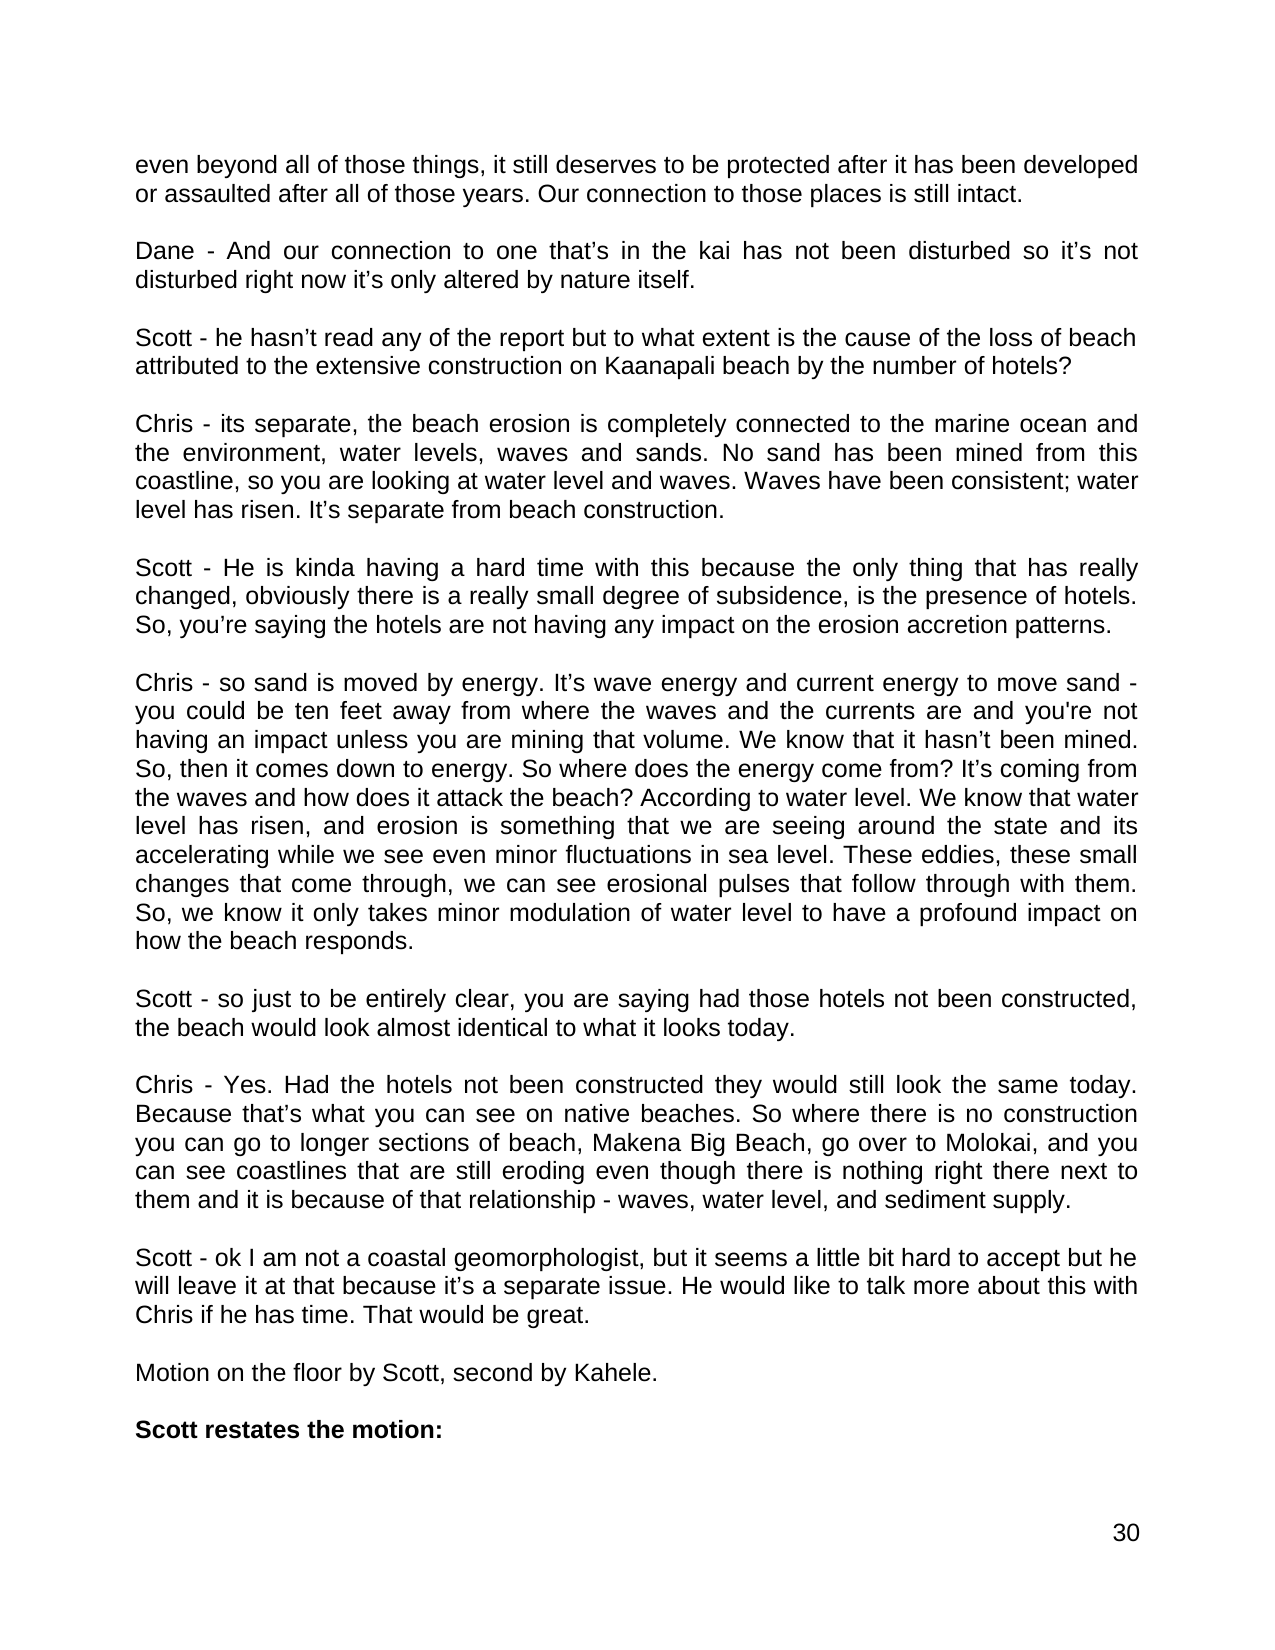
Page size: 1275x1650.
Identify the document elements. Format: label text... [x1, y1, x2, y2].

text Scott restates the motion: [135, 1415, 1140, 1444]
text Scott - He is kinda having a hard time with this because the only thing that has really changed, obviously there is a really small degree of subsidence, is the presence of hotels. So, you’re saying the hotels are not having any impact on the erosion accretion patterns. [135, 552, 1140, 639]
text Dane - And our connection to one that’s in the kai has not been disturbed so it’s not disturbed right now it’s only altered by nature itself. [135, 236, 1140, 294]
text Scott - he hasn’t read any of the report but to what extent is the cause of the loss of beach attributed to the extensive construction on Kaanapali beach by the number of hotels? [135, 322, 1140, 380]
text Chris - so sand is moved by energy. It’s wave energy and current energy to move sand - you could be ten feet away from where the waves and the currents are and you're not having an impact unless you are mining that volume. We know that it hasn’t been mined. So, then it comes down to energy. So where does the energy come from? It’s coming from the waves and how does it attack the beach? According to water level. We know that water level has risen, and erosion is something that we are seeing around the state and its accelerating while we see even minor fluctuations in sea level. These eddies, these small changes that come through, we can see erosional pulses that follow through with them. So, we know it only takes minor modulation of water level to have a profound impact on how the beach responds. [135, 667, 1140, 955]
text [135, 150, 1140, 207]
text Chris - Yes. Had the hotels not been constructed they would still look the same today. Because that’s what you can see on native beaches. So where there is no construction you can go to longer sections of beach, Makena Big Beach, go over to Molokai, and you can see coastlines that are still eroding even though there is nothing right there next to them and it is because of that relationship - waves, water level, and sediment supply. [135, 1070, 1140, 1214]
text Motion on the floor by Scott, second by Kahele. [135, 1357, 1140, 1386]
text Scott - so just to be entirely clear, you are saying had those hotels not been constructed, the beach would look almost identical to what it looks today. [135, 984, 1140, 1041]
text Chris - its separate, the beach erosion is completely connected to the marine ocean and the environment, water levels, waves and sands. No sand has been mined from this coastline, so you are looking at water level and waves. Waves have been consistent; water level has risen. It’s separate from beach construction. [135, 409, 1140, 524]
text Scott - ok I am not a coastal geomorphologist, but it seems a little bit hard to accept but he will leave it at that because it’s a separate issue. He would like to talk more about this with Chris if he has time. That would be great. [135, 1242, 1140, 1329]
